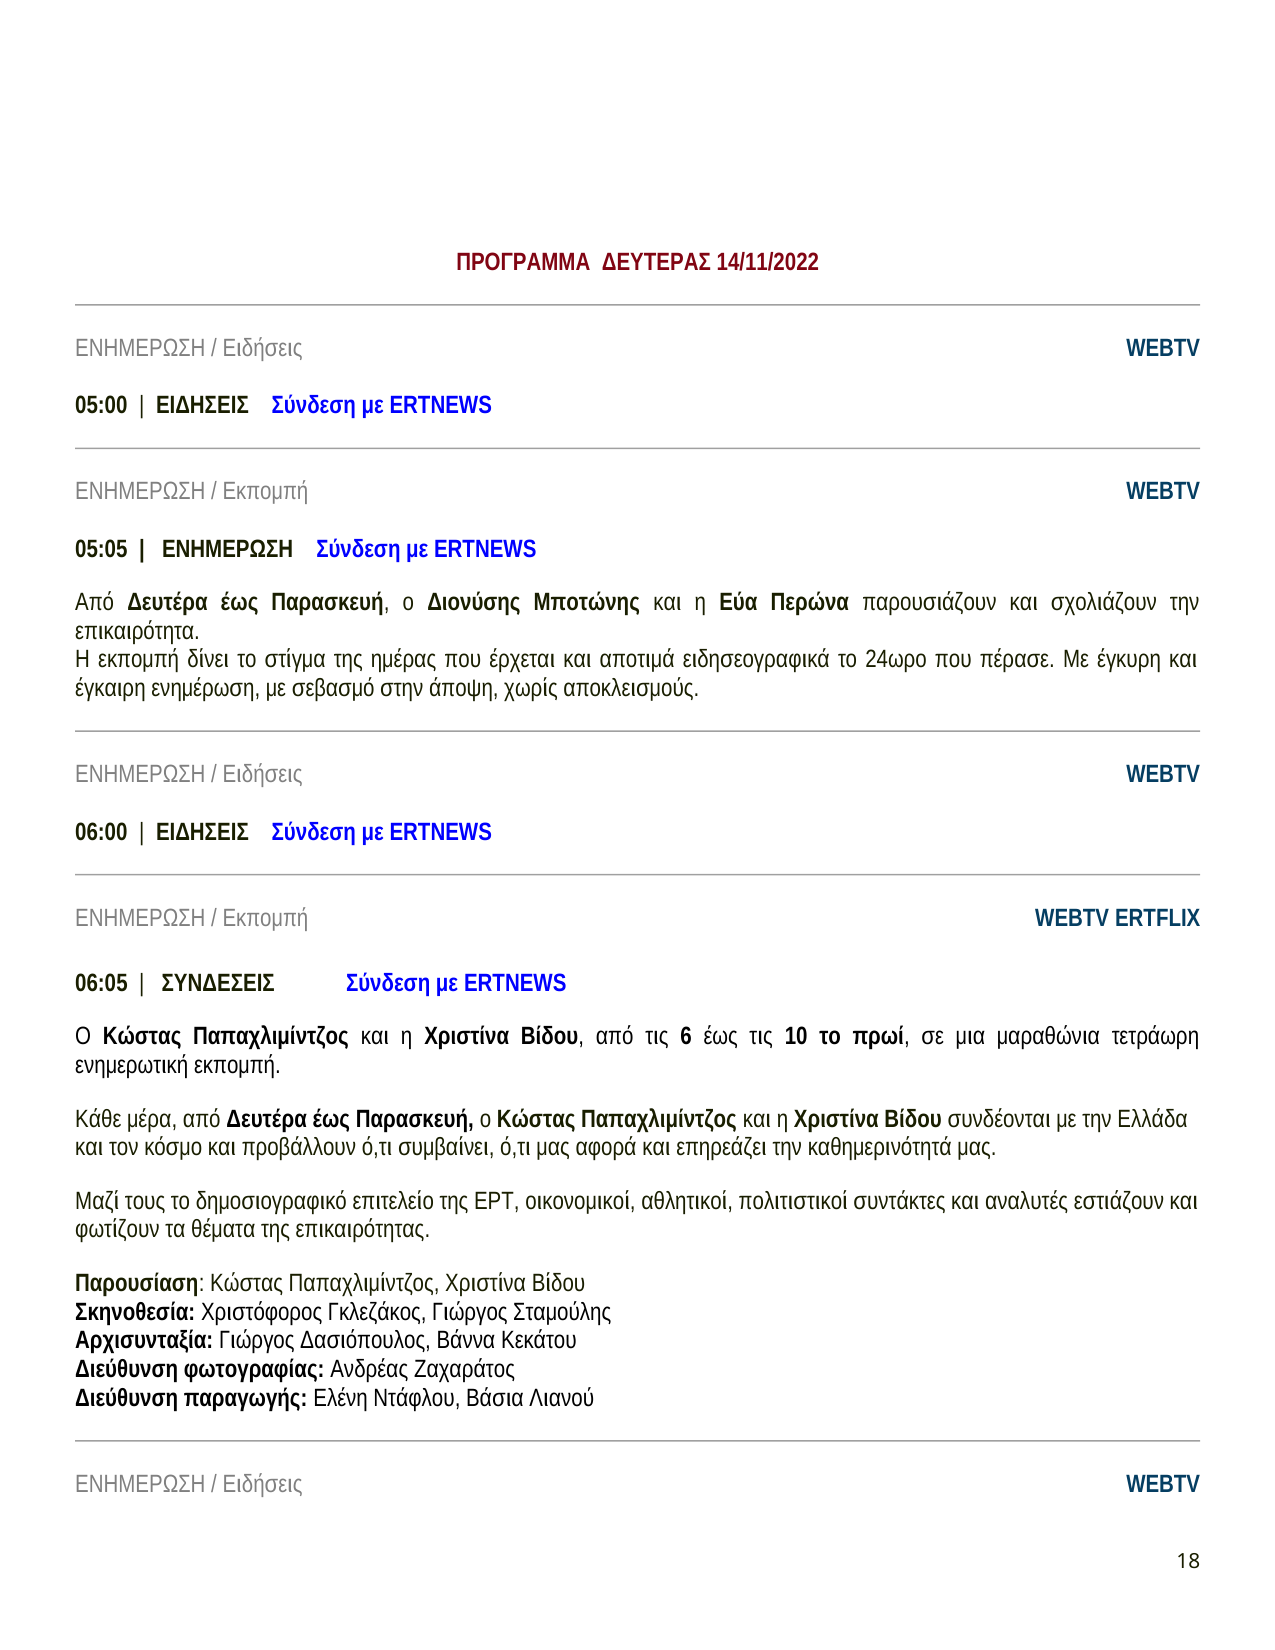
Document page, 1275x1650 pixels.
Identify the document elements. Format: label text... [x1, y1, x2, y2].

text 05:05 | ΕΝΗΜΕΡΩΣΗ Σύνδεση με ERTNEWS [75, 505, 1200, 562]
text Ο Κώστας Παπαχλιμίντζος και η Χριστίνα Βίδου, από τις 6 έως τις 10 το πρωί, σε μια μαραθώνια τετράωρη ενημερωτική εκπομπή. [75, 1021, 1200, 1078]
table_header ΕΝΗΜΕΡΩΣΗ / Εκπομπή [75, 903, 637, 931]
table_header WEBTV [638, 759, 1200, 788]
table_header WEBTV ERTFLIX [638, 903, 1200, 931]
table_header ΕΝΗΜΕΡΩΣΗ / Ειδήσεις [75, 759, 637, 788]
text Κάθε μέρα, από Δευτέρα έως Παρασκευή, ο Κώστας Παπαχλιμίντζος και η Χριστίνα Βίδου συνδέονται με την Ελλάδα και τον κόσμο και προβάλλουν ό,τι συμβαίνει, ό,τι μας αφορά και επηρεάζει την καθημερινότητά μας. [75, 1103, 1200, 1161]
text Παρουσίαση: Κώστας Παπαχλιμίντζος, Χριστίνα Βίδου Σκηνοθεσία: Χριστόφορος Γκλεζάκος, Γιώργος Σταμούλης Αρχισυνταξία: Γιώργος Δασιόπουλος, Βάννα Κεκάτου Διεύθυνση φωτογραφίας: Ανδρέας Ζαχαράτος Διεύθυνση παραγωγής: Ελένη Ντάφλου, Βάσια Λιανού [75, 1268, 1200, 1411]
table_header WEBTV [638, 1469, 1200, 1497]
text Η εκπομπή δίνει το στίγμα της ημέρας που έρχεται και αποτιμά ειδησεογραφικά το 24ωρο που πέρασε. Με έγκυρη και έγκαιρη ενημέρωση, με σεβασμό στην άποψη, χωρίς αποκλεισμούς. [75, 644, 1200, 702]
table_header ΕΝΗΜΕΡΩΣΗ / Ειδήσεις [75, 333, 637, 362]
table_header ΕΝΗΜΕΡΩΣΗ / Ειδήσεις [75, 1469, 637, 1497]
text 05:00 | ΕΙΔΗΣΕΙΣ Σύνδεση με ERTNEWS [75, 362, 1200, 419]
text 06:00 | ΕΙΔΗΣΕΙΣ Σύνδεση με ERTNEWS [75, 788, 1200, 845]
text Μαζί τους το δημοσιογραφικό επιτελείο της ΕΡΤ, οικονομικοί, αθλητικοί, πολιτιστικοί συντάκτες και αναλυτές εστιάζουν και φωτίζουν τα θέματα της επικαιρότητας. [75, 1186, 1200, 1243]
text ΠΡΟΓΡΑΜΜΑ ΔΕΥΤΕΡΑΣ 14/11/2022 [75, 247, 1200, 276]
text 06:05 | ΣΥΝΔΕΣΕΙΣ Σύνδεση με ERTNEWS [75, 931, 1200, 996]
text Από Δευτέρα έως Παρασκευή, ο Διονύσης Μποτώνης και η Εύα Περώνα παρουσιάζουν και σχολιάζουν την επικαιρότητα. [75, 587, 1200, 644]
table_header WEBTV [638, 333, 1200, 362]
table_header ΕΝΗΜΕΡΩΣΗ / Εκπομπή [75, 476, 637, 505]
table_header WEBTV [638, 476, 1200, 505]
